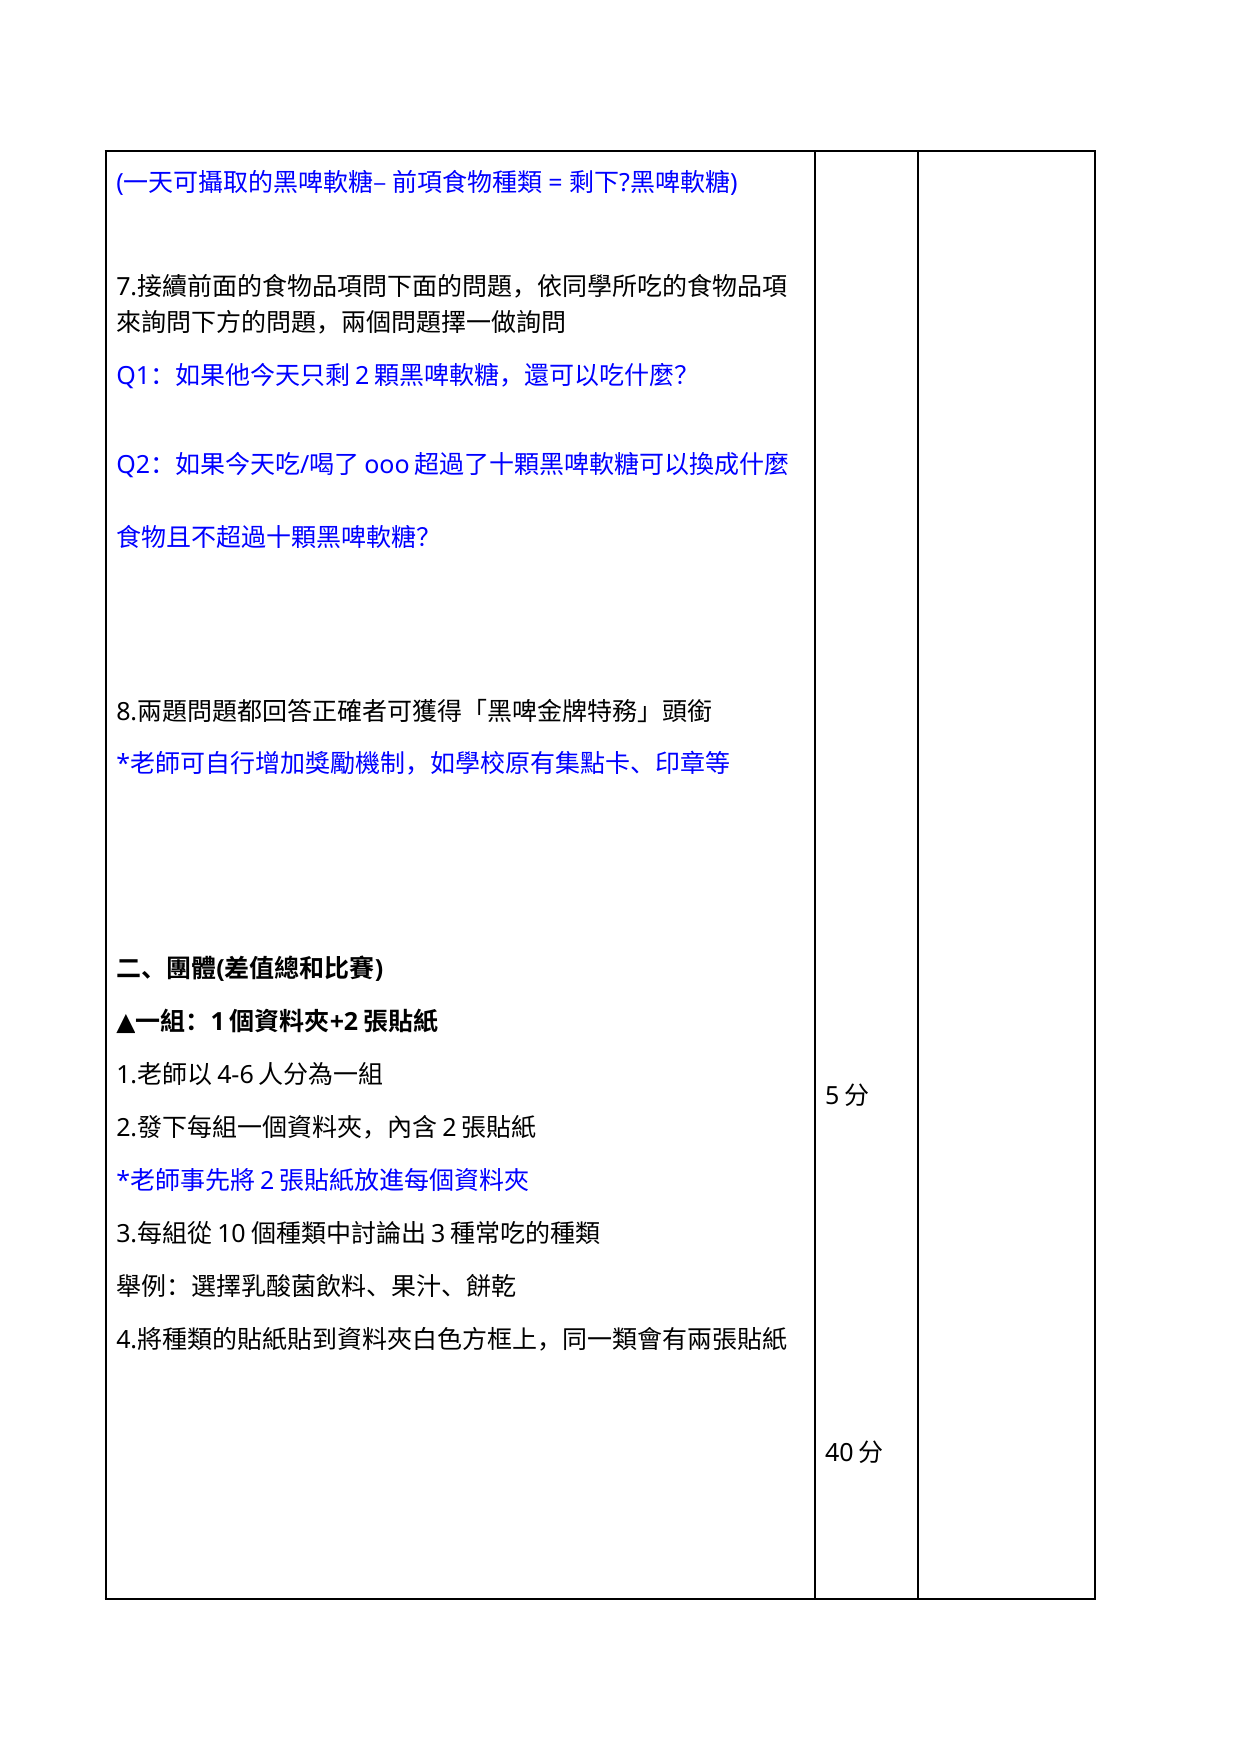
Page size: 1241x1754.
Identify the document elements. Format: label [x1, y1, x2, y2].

table_cell [816, 152, 917, 1598]
table_cell [107, 152, 814, 1598]
table_cell [919, 152, 1094, 1598]
